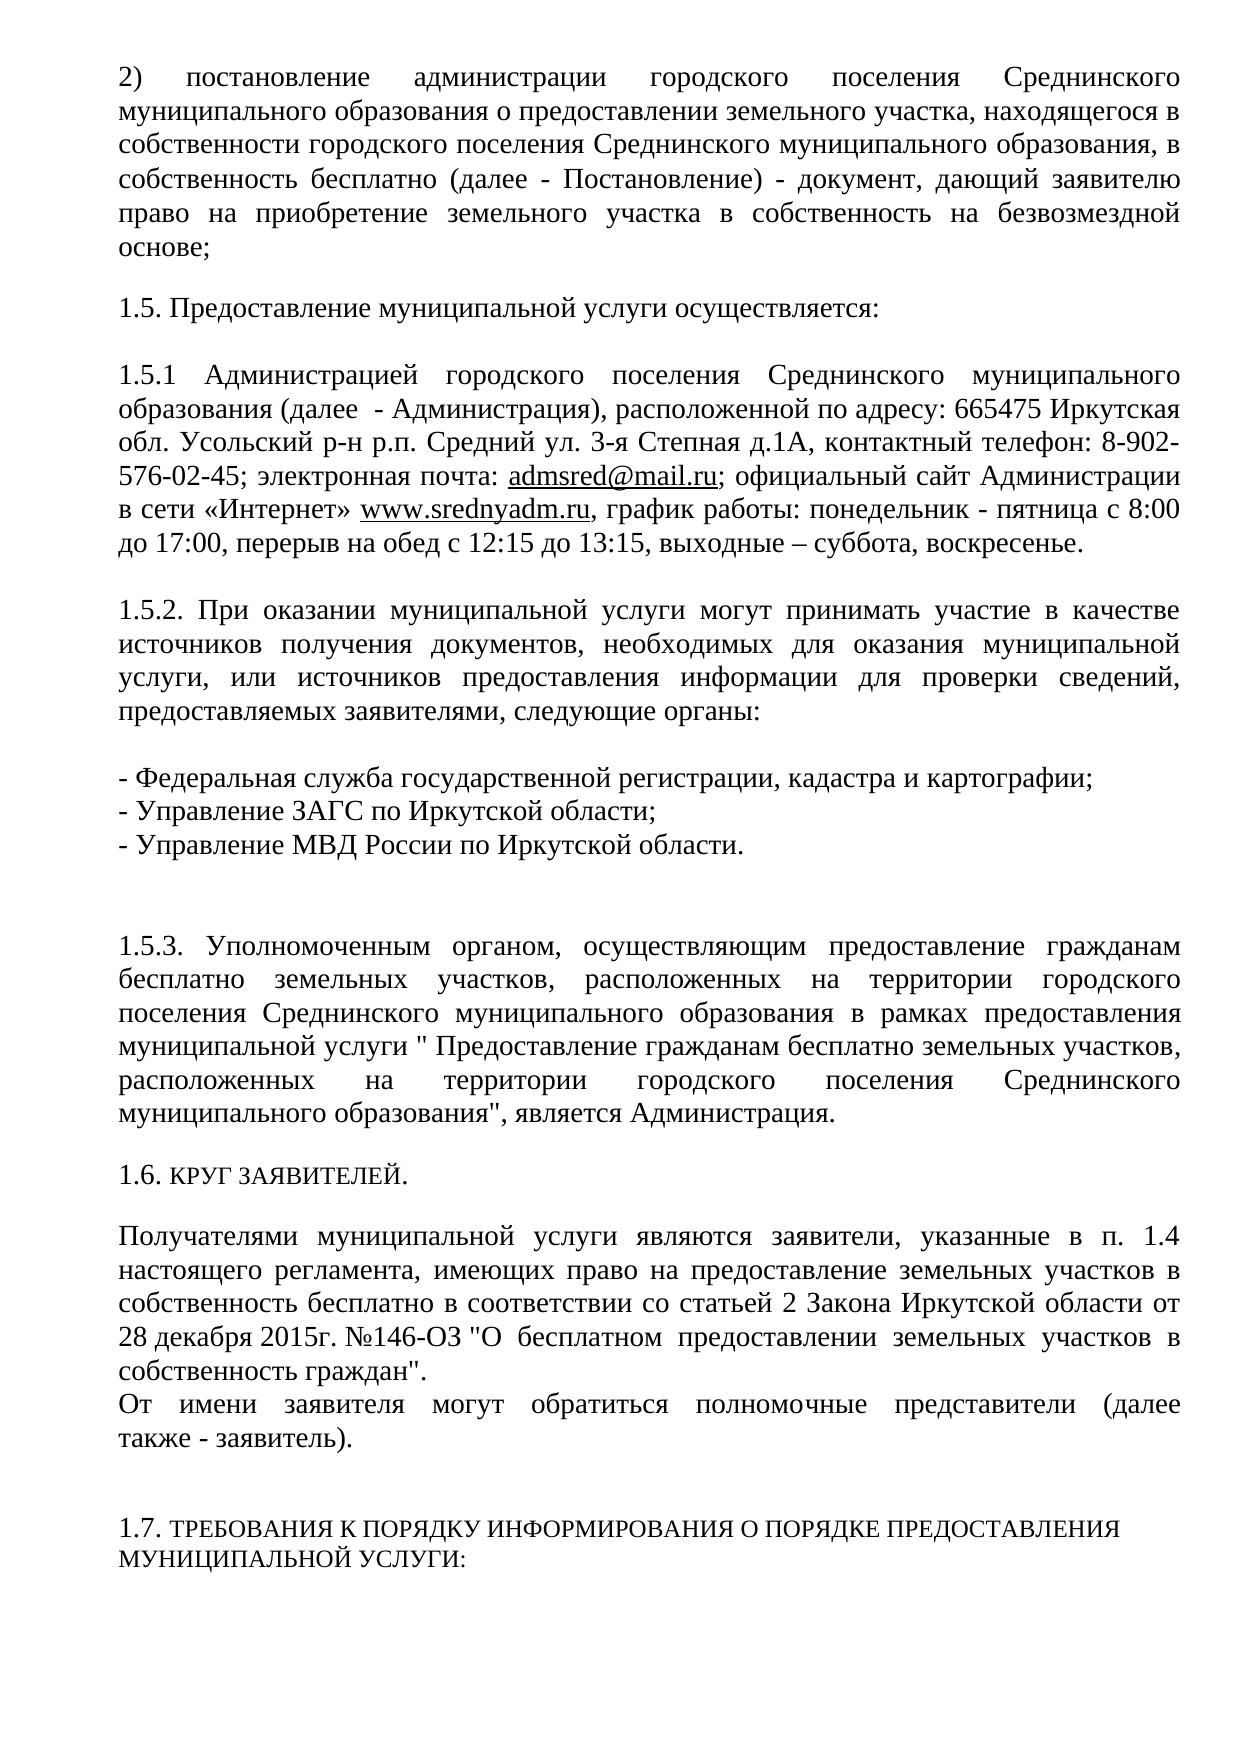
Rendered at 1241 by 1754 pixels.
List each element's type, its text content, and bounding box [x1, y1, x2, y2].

text 1.5.1 Администрацией городского поселения Среднинского муниципального образования (далее - Администрация), расположенной по адресу: 665475 Иркутская обл. Усольский р-н р.п. Средний ул. 3-я Степная д.1А, контактный телефон: 8-902-576-02-45; электронная почта: admsred@mail.ru; официальный сайт Администрации в сети «Интернет» www.srednyadm.ru, график работы: понедельник - пятница с 8:00 до 17:00, перерыв на обед с 12:15 до 13:15, выходные – суббота, воскресенье. [118, 357, 1181, 559]
text Получателями муниципальной услуги являются заявители, указанные в п. 1.4 настоящего регламента, имеющих право на предоставление земельных участков в собственность бесплатно в соответствии со статьей 2 Закона Иркутской области от 28 декабря 2015г. №146-ОЗ "О бесплатном предоставлении земельных участков в собственность граждан". [118, 1218, 1181, 1386]
text 1.6. КРУГ ЗАЯВИТЕЛЕЙ. [118, 1157, 1181, 1218]
text 1.5.2. При оказании муниципальной услуги могут принимать участие в качестве источников получения документов, необходимых для оказания муниципальной услуги, или источников предоставления информации для проверки сведений, предоставляемых заявителями, следующие органы: - Федеральная служба государственной регистрации, кадастра и картографии; [118, 592, 1181, 793]
text 1.5. Предоставление муниципальной услуги осуществляется: [118, 290, 1181, 324]
text От имени заявителя могут обратиться полномочные представители (далее также - заявитель). [118, 1386, 1181, 1481]
text - Управление ЗАГС по Иркутской области; [118, 793, 1181, 827]
subtitle 1.7. ТРЕБОВАНИЯ К ПОРЯДКУ ИНФОРМИРОВАНИЯ О ПОРЯДКЕ ПРЕДОСТАВЛЕНИЯ МУНИЦИПАЛЬНОЙ УСЛУГИ: [118, 1511, 1181, 1573]
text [118, 59, 1181, 290]
text - Управление МВД России по Иркутской области. 1.5.3. Уполномоченным органом, осуществляющим предоставление гражданам бесплатно земельных участков, расположенных на территории городского поселения Среднинского муниципального образования в рамках предоставления муниципальной услуги " Предоставление гражданам бесплатно земельных участков, расположенных на территории городского поселения Среднинского муниципального образования", является Администрация. [118, 827, 1181, 1157]
